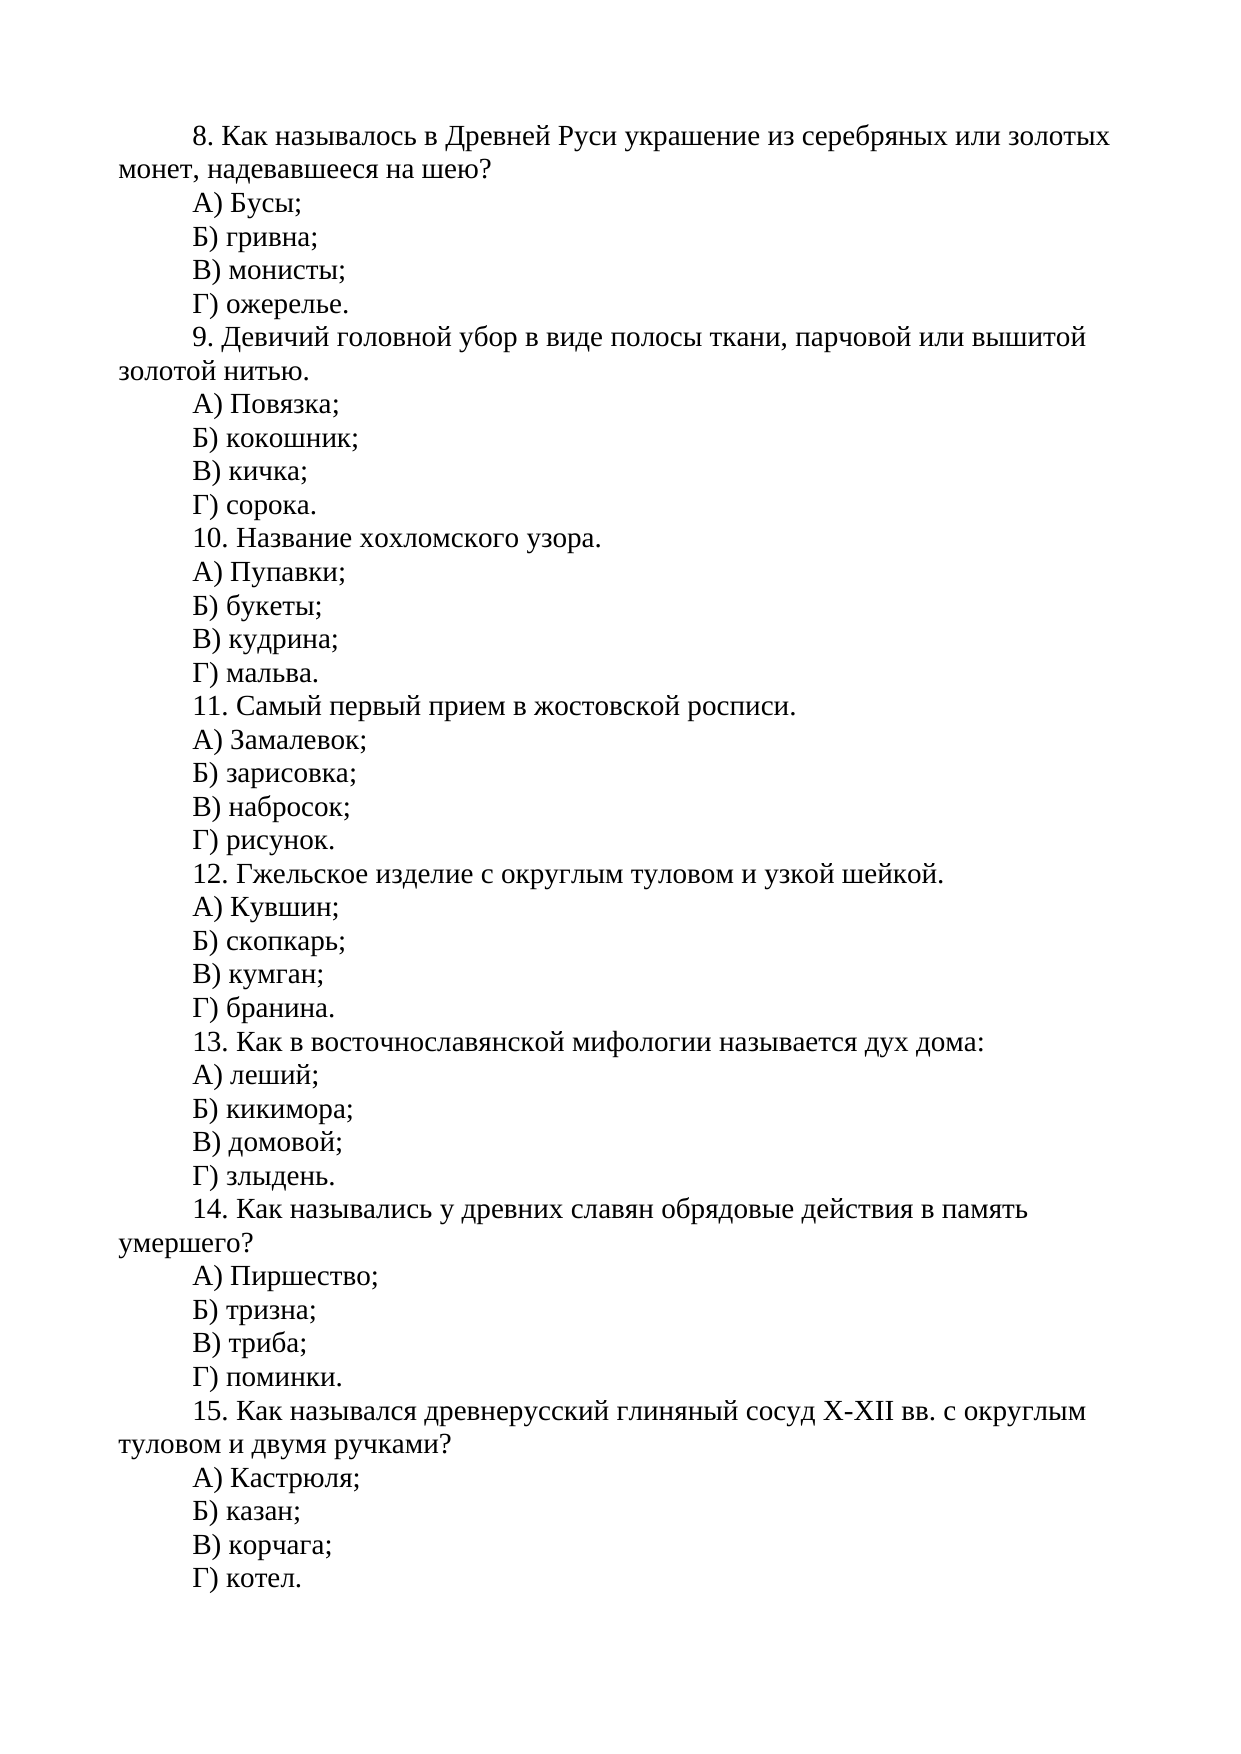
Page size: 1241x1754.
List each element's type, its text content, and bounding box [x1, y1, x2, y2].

text А) Кастрюля; [118, 1460, 1152, 1493]
text 14. Как назывались у древних славян обрядовые действия в память умершего? [118, 1191, 1152, 1258]
text В) триба; [118, 1326, 1152, 1359]
text Г) рисунок. [118, 822, 1152, 856]
text Б) кокошник; [118, 420, 1152, 453]
text Г) бранина. [118, 990, 1152, 1024]
text А) Пиршество; [118, 1258, 1152, 1292]
text А) леший; [118, 1057, 1152, 1091]
text Г) мальва. [118, 655, 1152, 688]
text 10. Название хохломского узора. [118, 521, 1152, 554]
text В) домовой; [118, 1124, 1152, 1158]
text А) Бусы; [118, 185, 1152, 219]
text 8. Как называлось в Древней Руси украшение из серебряных или золотых монет, надевавшееся на шею? [118, 118, 1152, 185]
text А) Кувшин; [118, 889, 1152, 923]
text Б) скопкарь; [118, 923, 1152, 957]
text Г) котел. [118, 1560, 1152, 1594]
text 11. Самый первый прием в жостовской росписи. [118, 688, 1152, 722]
text Б) зарисовка; [118, 755, 1152, 789]
text В) корчага; [118, 1527, 1152, 1560]
text 15. Как назывался древнерусский глиняный сосуд X-XII вв. с округлым туловом и двумя ручками? [118, 1393, 1152, 1460]
text 9. Девичий головной убор в виде полосы ткани, парчовой или вышитой золотой нитью. [118, 319, 1152, 386]
text Б) букеты; [118, 588, 1152, 621]
text Г) ожерелье. [118, 286, 1152, 319]
text А) Замалевок; [118, 722, 1152, 755]
text А) Повязка; [118, 386, 1152, 420]
text В) кумган; [118, 957, 1152, 990]
text Г) поминки. [118, 1359, 1152, 1393]
text Б) тризна; [118, 1292, 1152, 1326]
text Г) сорока. [118, 487, 1152, 521]
text В) набросок; [118, 789, 1152, 822]
text В) кудрина; [118, 621, 1152, 655]
text А) Пупавки; [118, 554, 1152, 588]
text 12. Гжельское изделие с округлым туловом и узкой шейкой. [118, 856, 1152, 889]
text Б) казан; [118, 1493, 1152, 1527]
text Б) кикимора; [118, 1091, 1152, 1124]
text В) монисты; [118, 252, 1152, 286]
text В) кичка; [118, 453, 1152, 487]
text 13. Как в восточнославянской мифологии называется дух дома: [118, 1024, 1152, 1057]
text Г) злыдень. [118, 1158, 1152, 1191]
text Б) гривна; [118, 219, 1152, 252]
